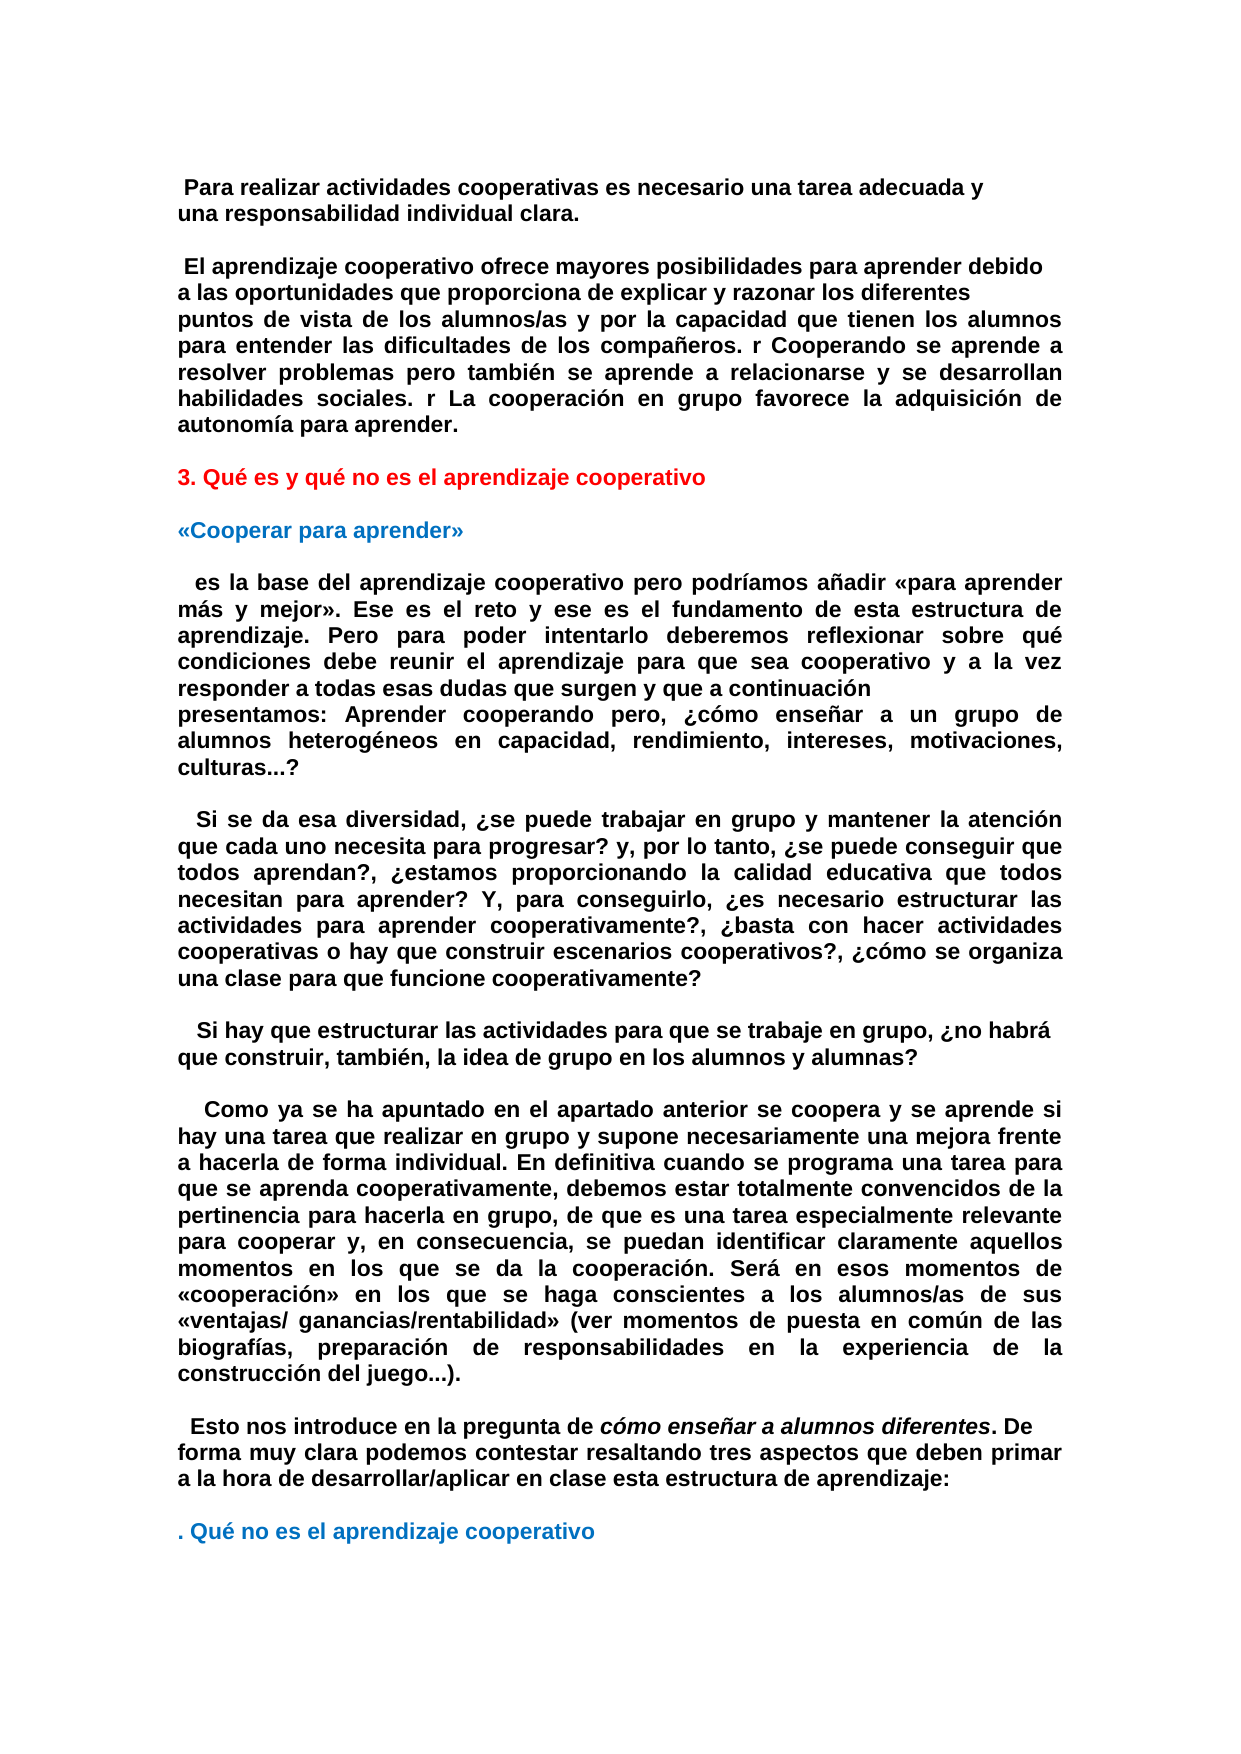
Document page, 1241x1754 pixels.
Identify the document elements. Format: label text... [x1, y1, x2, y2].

text Esto nos introduce en la pregunta de cómo enseñar a alumnos diferentes. De [177, 1413, 1063, 1439]
text forma muy clara podemos contestar resaltando tres aspectos que deben primar a la hora de desarrollar/aplicar en clase esta estructura de aprendizaje: [177, 1439, 1063, 1492]
text «Cooperar para aprender» [177, 517, 1063, 543]
text Para realizar actividades cooperativas es necesario una tarea adecuada y [177, 174, 1063, 200]
text 3. Qué es y qué no es el aprendizaje cooperativo [177, 464, 1063, 490]
text una responsabilidad individual clara. [177, 200, 1063, 227]
text que construir, también, la idea de grupo en los alumnos y alumnas? [177, 1044, 1063, 1070]
text presentamos: Aprender cooperando pero, ¿cómo enseñar a un grupo de alumnos heterogéneos en capacidad, rendimiento, intereses, motivaciones, culturas...? [177, 701, 1063, 780]
text es la base del aprendizaje cooperativo pero podríamos añadir «para aprender más y mejor». Ese es el reto y ese es el fundamento de esta estructura de aprendizaje. Pero para poder intentarlo deberemos reflexionar sobre qué condiciones debe reunir el aprendizaje para que sea cooperativo y a la vez responder a todas esas dudas que surgen y que a continuación [177, 569, 1063, 701]
text Si se da esa diversidad, ¿se puede trabajar en grupo y mantener la atención que cada uno necesita para progresar? y, por lo tanto, ¿se puede conseguir que todos aprendan?, ¿estamos proporcionando la calidad educativa que todos necesitan para aprender? Y, para conseguirlo, ¿es necesario estructurar las actividades para aprender cooperativamente?, ¿basta con hacer actividades cooperativas o hay que construir escenarios cooperativos?, ¿cómo se organiza una clase para que funcione cooperativamente? [177, 806, 1063, 991]
text Si hay que estructurar las actividades para que se trabaje en grupo, ¿no habrá [177, 1017, 1063, 1044]
text . Qué no es el aprendizaje cooperativo [177, 1518, 1063, 1544]
text El aprendizaje cooperativo ofrece mayores posibilidades para aprender debido [177, 253, 1063, 279]
text Como ya se ha apuntado en el apartado anterior se coopera y se aprende si hay una tarea que realizar en grupo y supone necesariamente una mejora frente a hacerla de forma individual. En definitiva cuando se programa una tarea para que se aprenda cooperativamente, debemos estar totalmente convencidos de la pertinencia para hacerla en grupo, de que es una tarea especialmente relevante para cooperar y, en consecuencia, se puedan identificar claramente aquellos momentos en los que se da la cooperación. Será en esos momentos de «cooperación» en los que se haga conscientes a los alumnos/as de sus «ventajas/ ganancias/rentabilidad» (ver momentos de puesta en común de las biografías, preparación de responsabilidades en la experiencia de la construcción del juego...). [177, 1096, 1063, 1386]
text puntos de vista de los alumnos/as y por la capacidad que tienen los alumnos para entender las dificultades de los compañeros. r Cooperando se aprende a resolver problemas pero también se aprende a relacionarse y se desarrollan habilidades sociales. r La cooperación en grupo favorece la adquisición de autonomía para aprender. [177, 306, 1063, 437]
text a las oportunidades que proporciona de explicar y razonar los diferentes [177, 279, 1063, 306]
